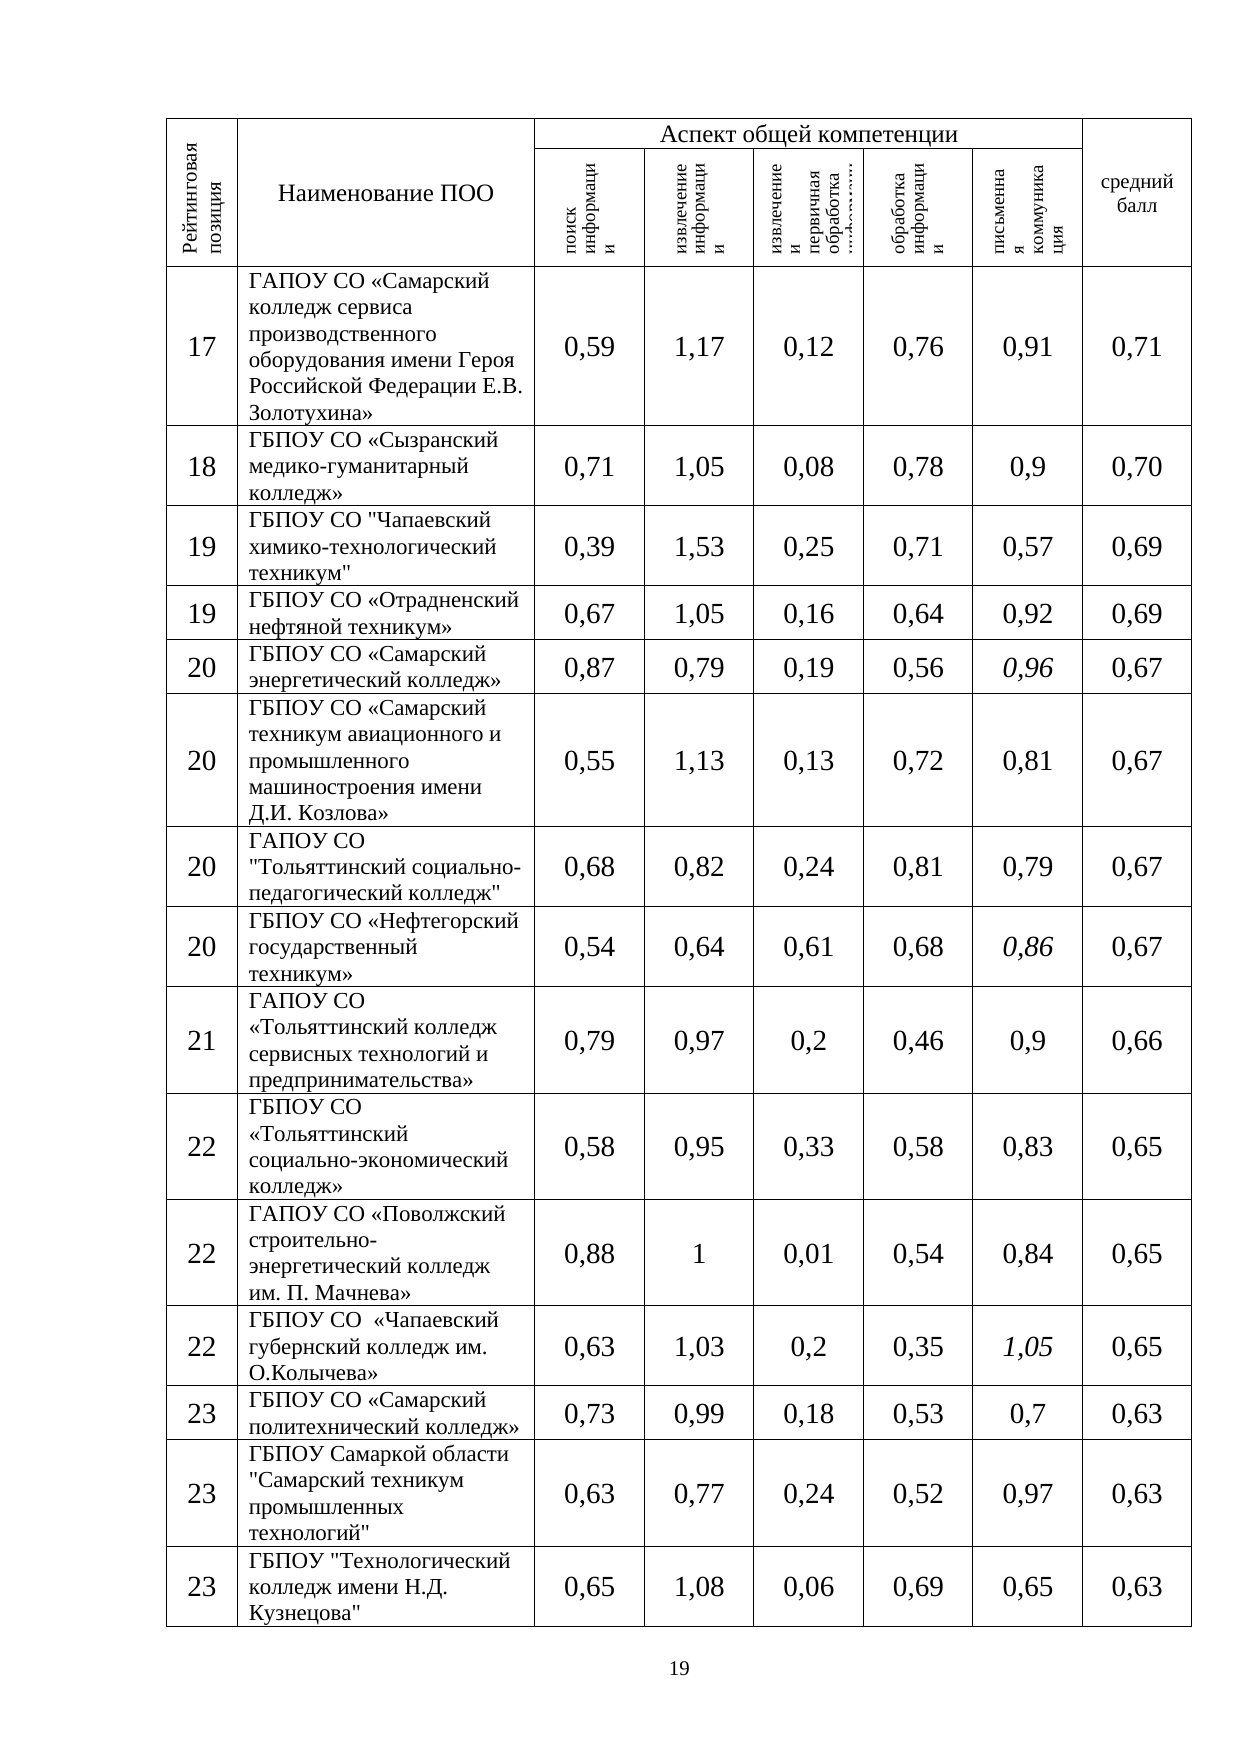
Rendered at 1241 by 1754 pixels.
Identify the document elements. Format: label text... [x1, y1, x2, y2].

table_cell 0,67 [535, 586, 644, 639]
table_cell 1,05 [645, 426, 753, 505]
table_cell 0,2 [754, 1306, 863, 1385]
table_cell 0,68 [864, 907, 972, 986]
table_header Аспект общей компетенции [535, 119, 1082, 148]
table_cell 0,01 [754, 1200, 863, 1305]
table_cell ГБПОУ СО "Чапаевский химико-технологический техникум" [238, 506, 534, 585]
table_cell 0,53 [864, 1386, 972, 1439]
table_cell 0,63 [535, 1306, 644, 1385]
table_cell 1,05 [645, 586, 753, 639]
table_cell 0,68 [535, 827, 644, 906]
table_cell 0,24 [754, 1440, 863, 1546]
table_cell 0,81 [973, 694, 1082, 826]
table_cell 0,92 [973, 586, 1082, 639]
table_cell 22 [167, 1200, 237, 1305]
table_cell 0,69 [864, 1547, 972, 1626]
table_cell 0,59 [535, 267, 644, 425]
table_cell 0,57 [973, 506, 1082, 585]
table_cell 1,08 [645, 1547, 753, 1626]
table_cell 0,87 [535, 640, 644, 693]
table_cell 0,70 [1083, 426, 1191, 505]
table_cell 0,84 [973, 1200, 1082, 1305]
table_cell 0,96 [973, 640, 1082, 693]
table_cell 0,69 [1083, 586, 1191, 639]
table_cell 1,05 [973, 1306, 1082, 1385]
table_cell 0,82 [645, 827, 753, 906]
table_cell 0,24 [754, 827, 863, 906]
table_cell поиск информации [535, 149, 644, 266]
table_cell 0,61 [754, 907, 863, 986]
table_cell 0,13 [754, 694, 863, 826]
table_cell 23 [167, 1386, 237, 1439]
table_cell 0,63 [535, 1440, 644, 1546]
table_cell 0,65 [1083, 1200, 1191, 1305]
table_cell 0,54 [864, 1200, 972, 1305]
table_cell 17 [167, 267, 237, 425]
table_cell 0,64 [864, 586, 972, 639]
table_cell ГБПОУ СО «Нефтегорский государственный техникум» [238, 907, 534, 986]
table_cell ГБПОУ "Технологический колледж имени Н.Д. Кузнецова" [238, 1547, 534, 1626]
table_cell 0,46 [864, 987, 972, 1092]
table_cell 20 [167, 694, 237, 826]
table_cell ГБПОУ СО «Самарский техникум авиационного и промышленного машиностроения имени Д.И. Козлова» [238, 694, 534, 826]
table_cell 0,9 [973, 426, 1082, 505]
table_cell 1,03 [645, 1306, 753, 1385]
table_cell 0,18 [754, 1386, 863, 1439]
table_cell 0,83 [973, 1094, 1082, 1199]
table_cell 0,91 [973, 267, 1082, 425]
table_cell 1,17 [645, 267, 753, 425]
table_cell 0,33 [754, 1094, 863, 1199]
table_cell 1,13 [645, 694, 753, 826]
table_header средний балл [1083, 119, 1191, 266]
table_cell 0,97 [645, 987, 753, 1092]
table_cell ГБПОУ СО «Самарский политехнический колледж» [238, 1386, 534, 1439]
table_cell письменная коммуникация [973, 149, 1082, 266]
table_cell 18 [167, 426, 237, 505]
table_cell ГБПОУ СО «Отрадненский нефтяной техникум» [238, 586, 534, 639]
table_cell извлечение информации [645, 149, 753, 266]
table_cell 0,52 [864, 1440, 972, 1546]
table_cell 0,72 [864, 694, 972, 826]
table_cell 0,73 [535, 1386, 644, 1439]
table_header Наименование ПОО [238, 119, 534, 266]
table_cell 0,88 [535, 1200, 644, 1305]
table_cell 0,12 [754, 267, 863, 425]
table_cell 1,53 [645, 506, 753, 585]
table_cell 0,79 [535, 987, 644, 1092]
table_cell 0,35 [864, 1306, 972, 1385]
table_cell 0,67 [1083, 694, 1191, 826]
table_cell 0,69 [1083, 506, 1191, 585]
table_cell 0,71 [1083, 267, 1191, 425]
table_cell 0,63 [1083, 1440, 1191, 1546]
table_cell 19 [167, 506, 237, 585]
table_cell 0,06 [754, 1547, 863, 1626]
table_cell 0,67 [1083, 640, 1191, 693]
table_cell 0,86 [973, 907, 1082, 986]
table_cell 23 [167, 1547, 237, 1626]
table_cell 0,63 [1083, 1386, 1191, 1439]
table_cell 21 [167, 987, 237, 1092]
table_cell 0,7 [973, 1386, 1082, 1439]
table_header Рейтинговая позиция [167, 119, 237, 266]
table_cell 0,9 [973, 987, 1082, 1092]
table_cell 0,25 [754, 506, 863, 585]
table_cell 23 [167, 1440, 237, 1546]
table_cell ГБПОУ СО «Сызранский медико-гуманитарный колледж» [238, 426, 534, 505]
table_cell 22 [167, 1094, 237, 1199]
table_cell 20 [167, 827, 237, 906]
table_cell 0,79 [973, 827, 1082, 906]
table_cell 19 [167, 586, 237, 639]
table_cell 0,56 [864, 640, 972, 693]
table_cell 0,71 [535, 426, 644, 505]
table_cell 0,65 [535, 1547, 644, 1626]
table_cell 0,71 [864, 506, 972, 585]
table_cell ГБПОУ СО «Самарский энергетический колледж» [238, 640, 534, 693]
table_cell 0,65 [1083, 1094, 1191, 1199]
table_cell 0,78 [864, 426, 972, 505]
table_cell 20 [167, 640, 237, 693]
table_cell ГАПОУ СО «Тольяттинский колледж сервисных технологий и предпринимательства» [238, 987, 534, 1092]
table_cell ГАПОУ СО «Поволжский строительно-энергетический колледж им. П. Мачнева» [238, 1200, 534, 1305]
table_cell ГБПОУ СО «Чапаевский губернский колледж им. О.Колычева» [238, 1306, 534, 1385]
table_cell 0,97 [973, 1440, 1082, 1546]
table_cell 0,63 [1083, 1547, 1191, 1626]
table_cell 22 [167, 1306, 237, 1385]
table_cell 0,79 [645, 640, 753, 693]
table_cell 0,95 [645, 1094, 753, 1199]
table_cell 1 [645, 1200, 753, 1305]
table_cell извлечение и первичная обработка информации [754, 149, 863, 266]
table_cell 0,77 [645, 1440, 753, 1546]
table_cell 0,99 [645, 1386, 753, 1439]
table_cell 0,19 [754, 640, 863, 693]
table_cell ГБПОУ Самаркой области "Самарский техникум промышленных технологий" [238, 1440, 534, 1546]
table_cell обработка информации [864, 149, 972, 266]
table_cell 0,67 [1083, 907, 1191, 986]
table_cell 0,08 [754, 426, 863, 505]
table_cell 0,39 [535, 506, 644, 585]
table_cell 0,65 [1083, 1306, 1191, 1385]
table_cell 0,64 [645, 907, 753, 986]
table_cell 0,76 [864, 267, 972, 425]
table_cell ГБПОУ СО «Тольяттинский социально-экономический колледж» [238, 1094, 534, 1199]
table_cell 0,67 [1083, 827, 1191, 906]
table_cell 20 [167, 907, 237, 986]
table_cell 0,81 [864, 827, 972, 906]
table_cell 0,58 [864, 1094, 972, 1199]
table_cell 0,16 [754, 586, 863, 639]
table_cell 0,58 [535, 1094, 644, 1199]
table_cell 0,65 [973, 1547, 1082, 1626]
table_cell 0,54 [535, 907, 644, 986]
table_cell 0,66 [1083, 987, 1191, 1092]
table_cell 0,55 [535, 694, 644, 826]
table_cell 0,2 [754, 987, 863, 1092]
table_cell ГАПОУ СО «Самарский колледж сервиса производственного оборудования имени Героя Российской Федерации Е.В. Золотухина» [238, 267, 534, 425]
table_cell ГАПОУ СО "Тольяттинский социально-педагогический колледж" [238, 827, 534, 906]
